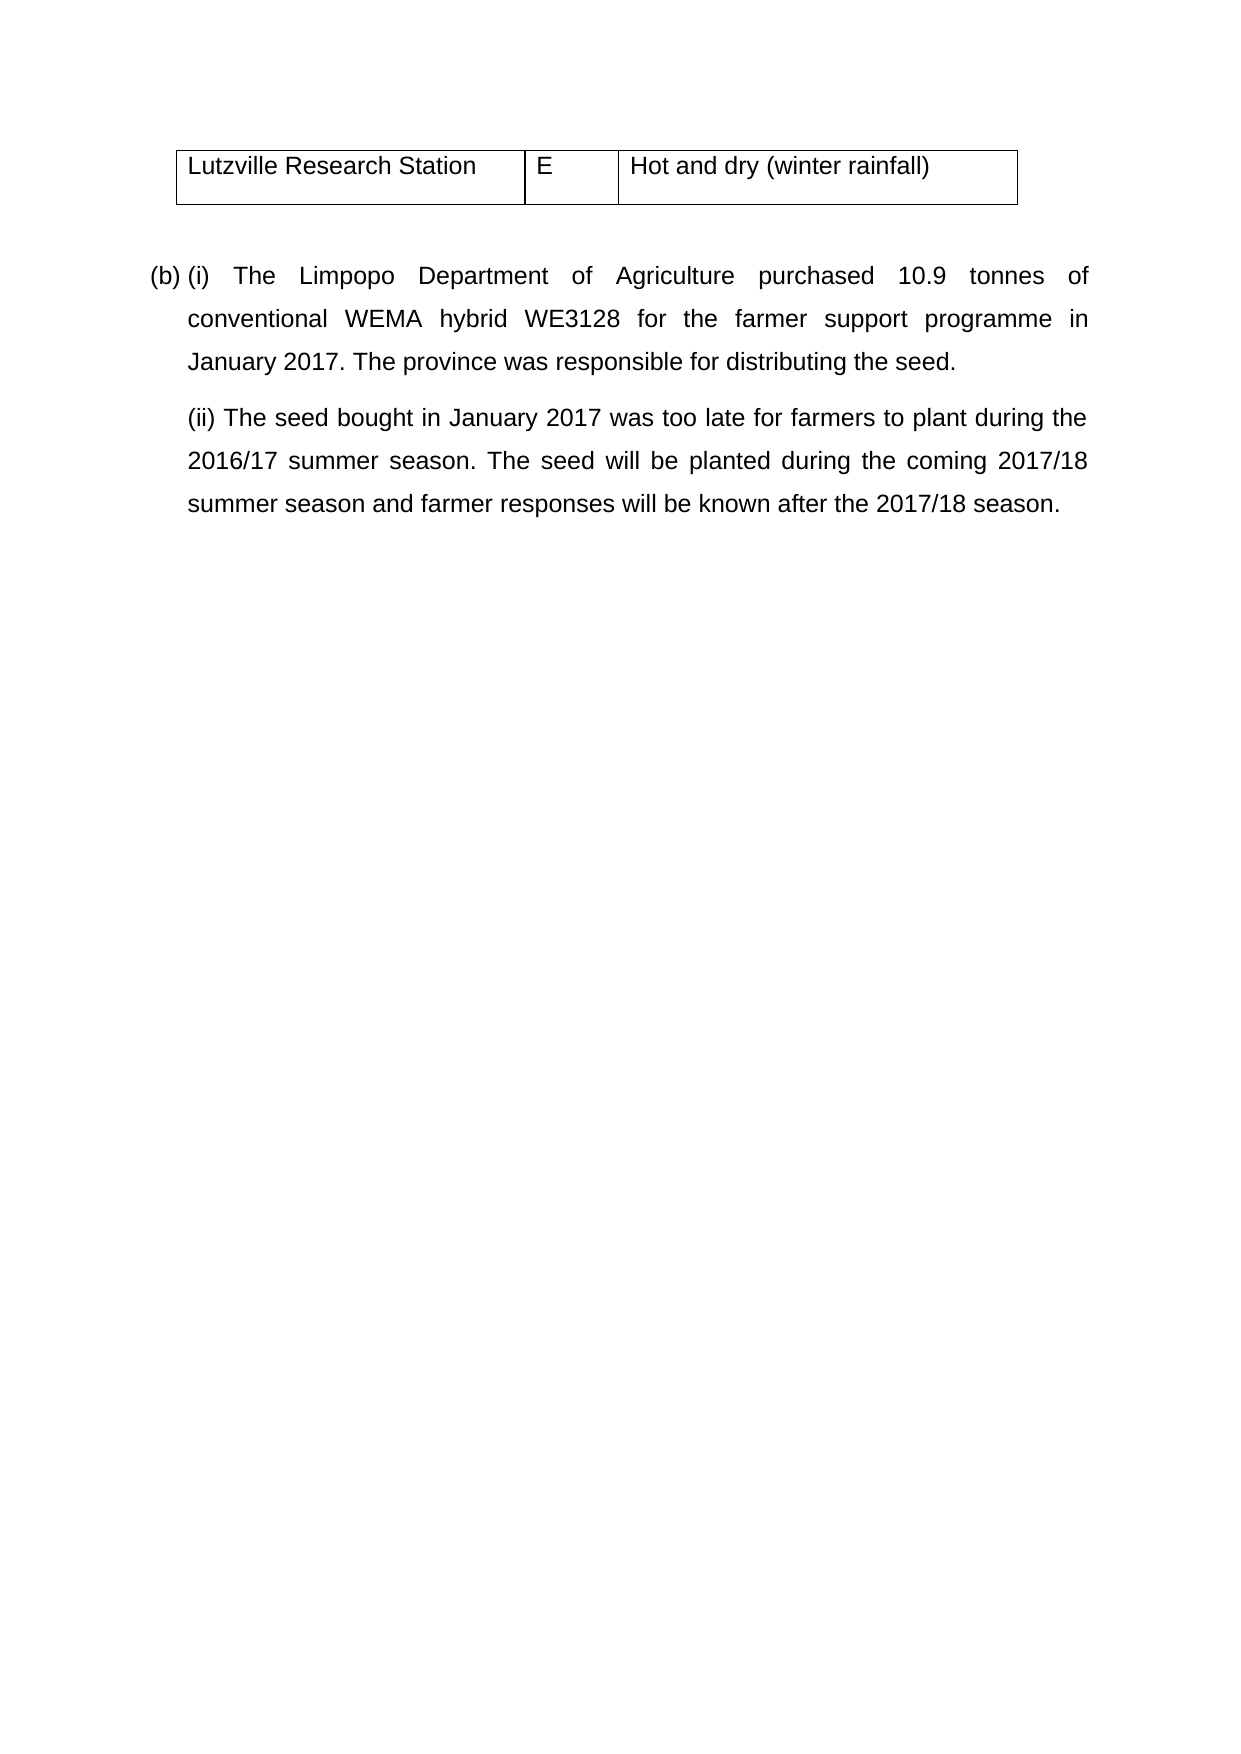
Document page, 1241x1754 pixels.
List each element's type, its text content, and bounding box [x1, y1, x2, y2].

text (ii) The seed bought in January 2017 was too late for farmers to plant during the 2016/17 summer season. The seed will be planted during the coming 2017/18 summer season and farmer responses will be known after the 2017/18 season. [187, 403, 1090, 518]
table_cell Hot and dry (winter rainfall) [619, 151, 1017, 204]
list (i) The Limpopo Department of Agriculture purchased 10.9 tonnes of conventional WEMA hybrid WE3128 for the farmer support programme in January 2017. The province was responsible for distributing the seed. [150, 261, 1090, 376]
table_cell Lutzville Research Station [177, 151, 524, 204]
table_cell E [526, 151, 618, 204]
